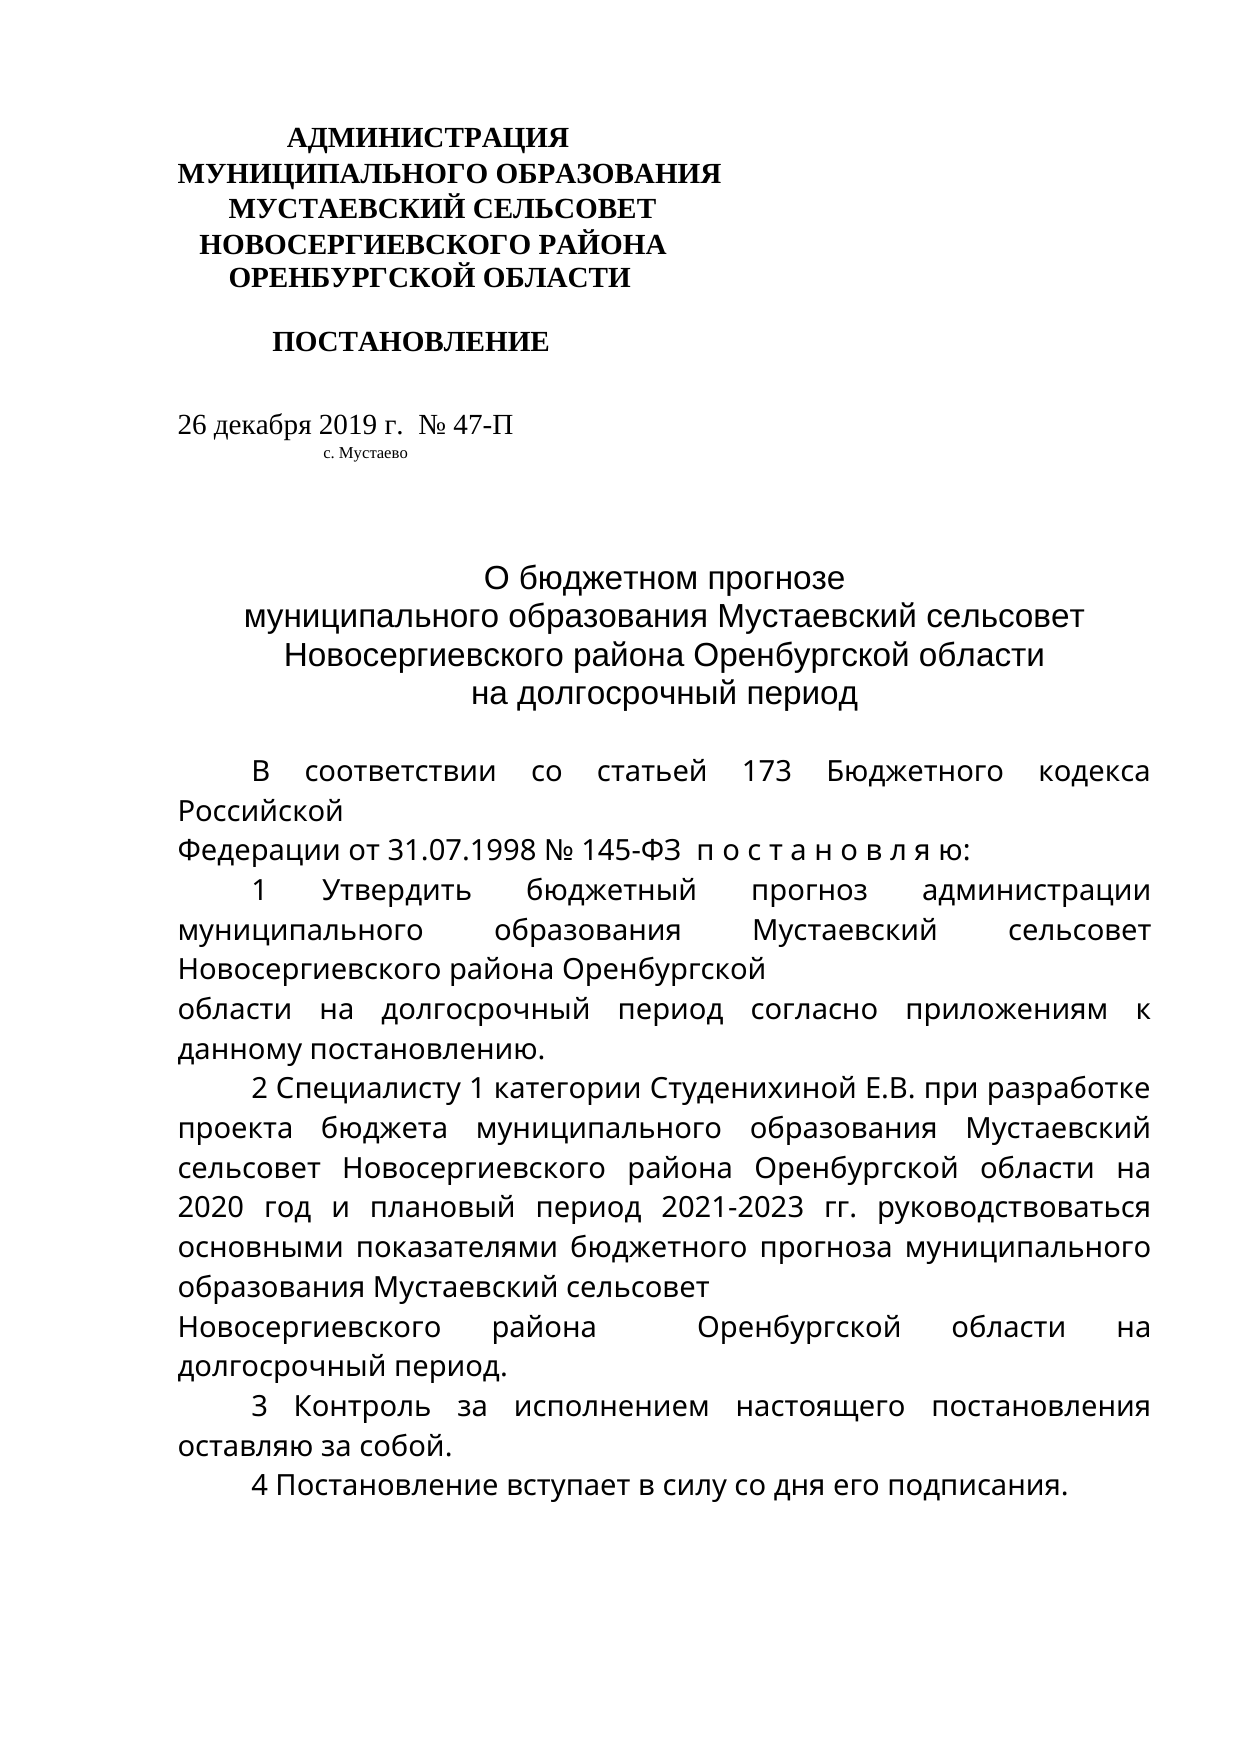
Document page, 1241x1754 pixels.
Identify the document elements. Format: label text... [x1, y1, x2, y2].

text НОВОСЕРГИЕВСКОГО РАЙОНА ОРЕНБУРГСКОЙ ОБЛАСТИ [177, 227, 1152, 322]
text ПОСТАНОВЛЕНИЕ [177, 324, 1152, 358]
text 3 Контроль за исполнением настоящего постановления оставляю за собой. [177, 1385, 1152, 1464]
text Новосергиевского района Оренбургской области на долгосрочный период. [177, 1306, 1152, 1385]
text 1 Утвердить бюджетный прогноз администрации муниципального образования Мустаевский сельсовет Новосергиевского района Оренбургской [177, 869, 1152, 988]
text с. Мустаево [177, 442, 1152, 462]
text 2 Специалисту 1 категории Студенихиной Е.В. при разработке проекта бюджета муниципального образования Мустаевский сельсовет Новосергиевского района Оренбургской области на 2020 год и плановый период 2021-2023 гг. руководствоваться основными показателями бюджетного прогноза муниципального образования Мустаевский сельсовет [177, 1068, 1152, 1306]
text МУНИЦИПАЛЬНОГО ОБРАЗОВАНИЯ [177, 156, 1152, 189]
text муниципального образования Мустаевский сельсовет [177, 596, 1152, 635]
text на долгосрочный период [177, 673, 1152, 712]
text Новосергиевского района Оренбургской области [177, 635, 1152, 673]
text АДМИНИСТРАЦИЯ [177, 120, 1152, 154]
text 4 Постановление вступает в силу со дня его подписания. [177, 1464, 1152, 1504]
text 26 декабря . № 47-П [177, 407, 1152, 440]
text области на долгосрочный период согласно приложениям к данному постановлению. [177, 988, 1152, 1068]
text МУСТАЕВСКИЙ СЕЛЬСОВЕТ [177, 191, 1152, 225]
text Федерации от 31.07.1998 № 145-ФЗ п о с т а н о в л я ю: [177, 829, 1152, 869]
text В соответствии со статьей 173 Бюджетного кодекса Российской [177, 750, 1152, 829]
text О бюджетном прогнозе [177, 558, 1152, 596]
